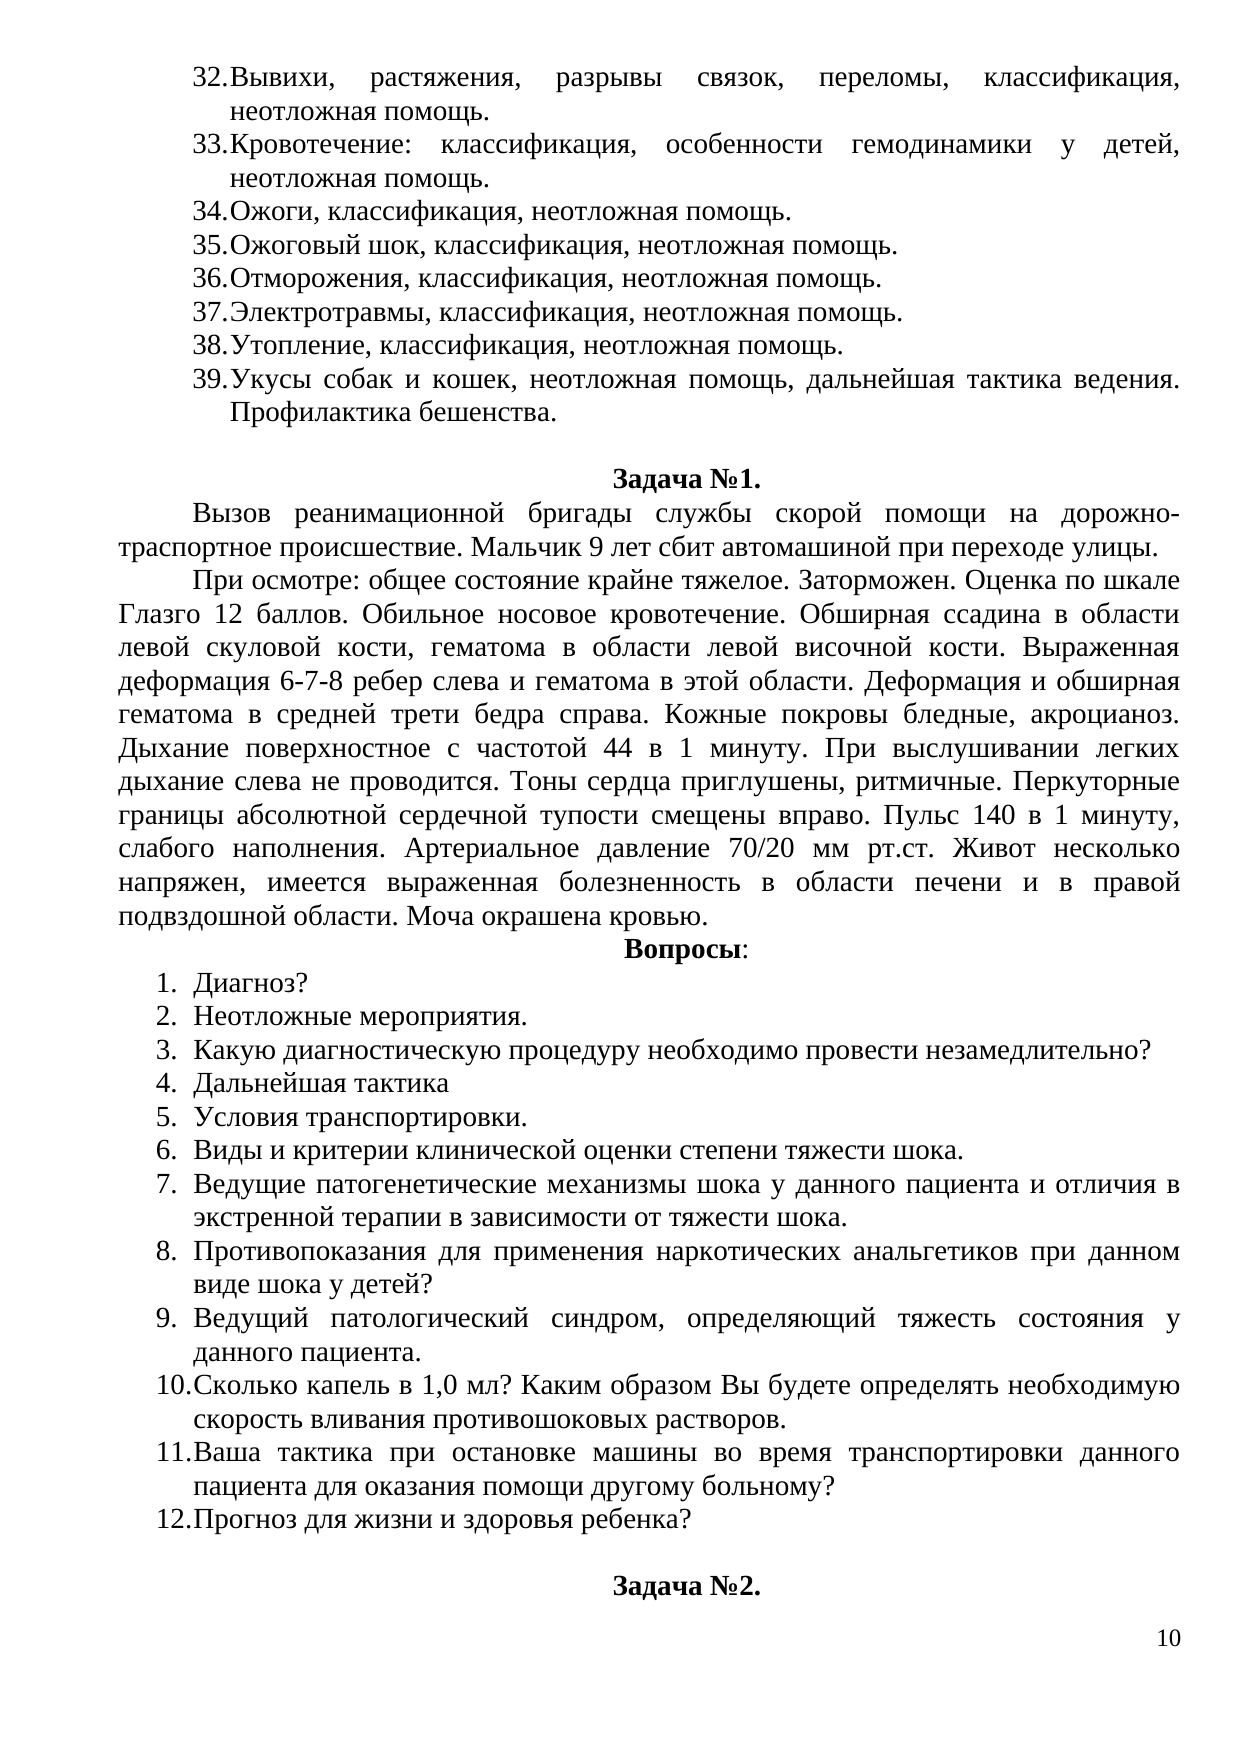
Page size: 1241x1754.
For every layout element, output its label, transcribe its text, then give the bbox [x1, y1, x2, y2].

text При осмотре: общее состояние крайне тяжелое. Заторможен. Оценка по шкале Глазго 12 баллов. Обильное носовое кровотечение. Обширная ссадина в области левой скуловой кости, гематома в области левой височной кости. Выраженная деформация 6-7-8 ребер слева и гематома в этой области. Деформация и обширная гематома в средней трети бедра справа. Кожные покровы бледные, акроцианоз. Дыхание поверхностное с частотой 44 в 1 минуту. При выслушивании легких дыхание слева не проводится. Тоны сердца приглушены, ритмичные. Перкуторные границы абсолютной сердечной тупости смещены вправо. Пульс 140 в 1 минуту, слабого наполнения. Артериальное давление 70/20 мм рт.ст. Живот несколько напряжен, имеется выраженная болезненность в области печени и в правой подвздошной области. Моча окрашена кровью. [118, 562, 1181, 931]
list Кровотечение: классификация, особенности гемодинамики у детей, неотложная помощь. [192, 126, 1181, 193]
list Диагноз? [156, 965, 1181, 998]
text Вызов реанимационной бригады службы скорой помощи на дорожно-траспортное происшествие. Мальчик 9 лет сбит автомашиной при переходе улицы. [118, 495, 1181, 562]
list Виды и критерии клинической оценки степени тяжести шока. [156, 1132, 1181, 1166]
list Сколько капель в 1,0 мл? Каким образом Вы будете определять необходимую скорость вливания противошоковых растворов. [156, 1367, 1181, 1434]
text Задача №2. [118, 1568, 1181, 1602]
list Условия транспортировки. [156, 1099, 1181, 1132]
list Ожоги, классификация, неотложная помощь. [192, 193, 1181, 227]
list Дальнейшая тактика [156, 1065, 1181, 1099]
list Неотложные мероприятия. [156, 998, 1181, 1032]
text Задача №1. [118, 462, 1181, 495]
list Отморожения, классификация, неотложная помощь. [192, 260, 1181, 294]
list Противопоказания для применения наркотических анальгетиков при данном виде шока у детей? [156, 1233, 1181, 1300]
list Укусы собак и кошек, неотложная помощь, дальнейшая тактика ведения. Профилактика бешенства. [192, 361, 1181, 428]
list Ожоговый шок, классификация, неотложная помощь. [192, 227, 1181, 260]
list Утопление, классификация, неотложная помощь. [192, 327, 1181, 361]
list Вывихи, растяжения, разрывы связок, переломы, классификация, неотложная помощь. [192, 59, 1181, 126]
list Ведущие патогенетические механизмы шока у данного пациента и отличия в экстренной терапии в зависимости от тяжести шока. [156, 1166, 1181, 1233]
list Ваша тактика при остановке машины во время транспортировки данного пациента для оказания помощи другому больному? [156, 1434, 1181, 1501]
list Прогноз для жизни и здоровья ребенка? [156, 1501, 1181, 1535]
list Электротравмы, классификация, неотложная помощь. [192, 294, 1181, 327]
list Какую диагностическую процедуру необходимо провести незамедлительно? [156, 1032, 1181, 1065]
list Ведущий патологический синдром, определяющий тяжесть состояния у данного пациента. [156, 1300, 1181, 1367]
text Вопросы: [118, 931, 1181, 965]
